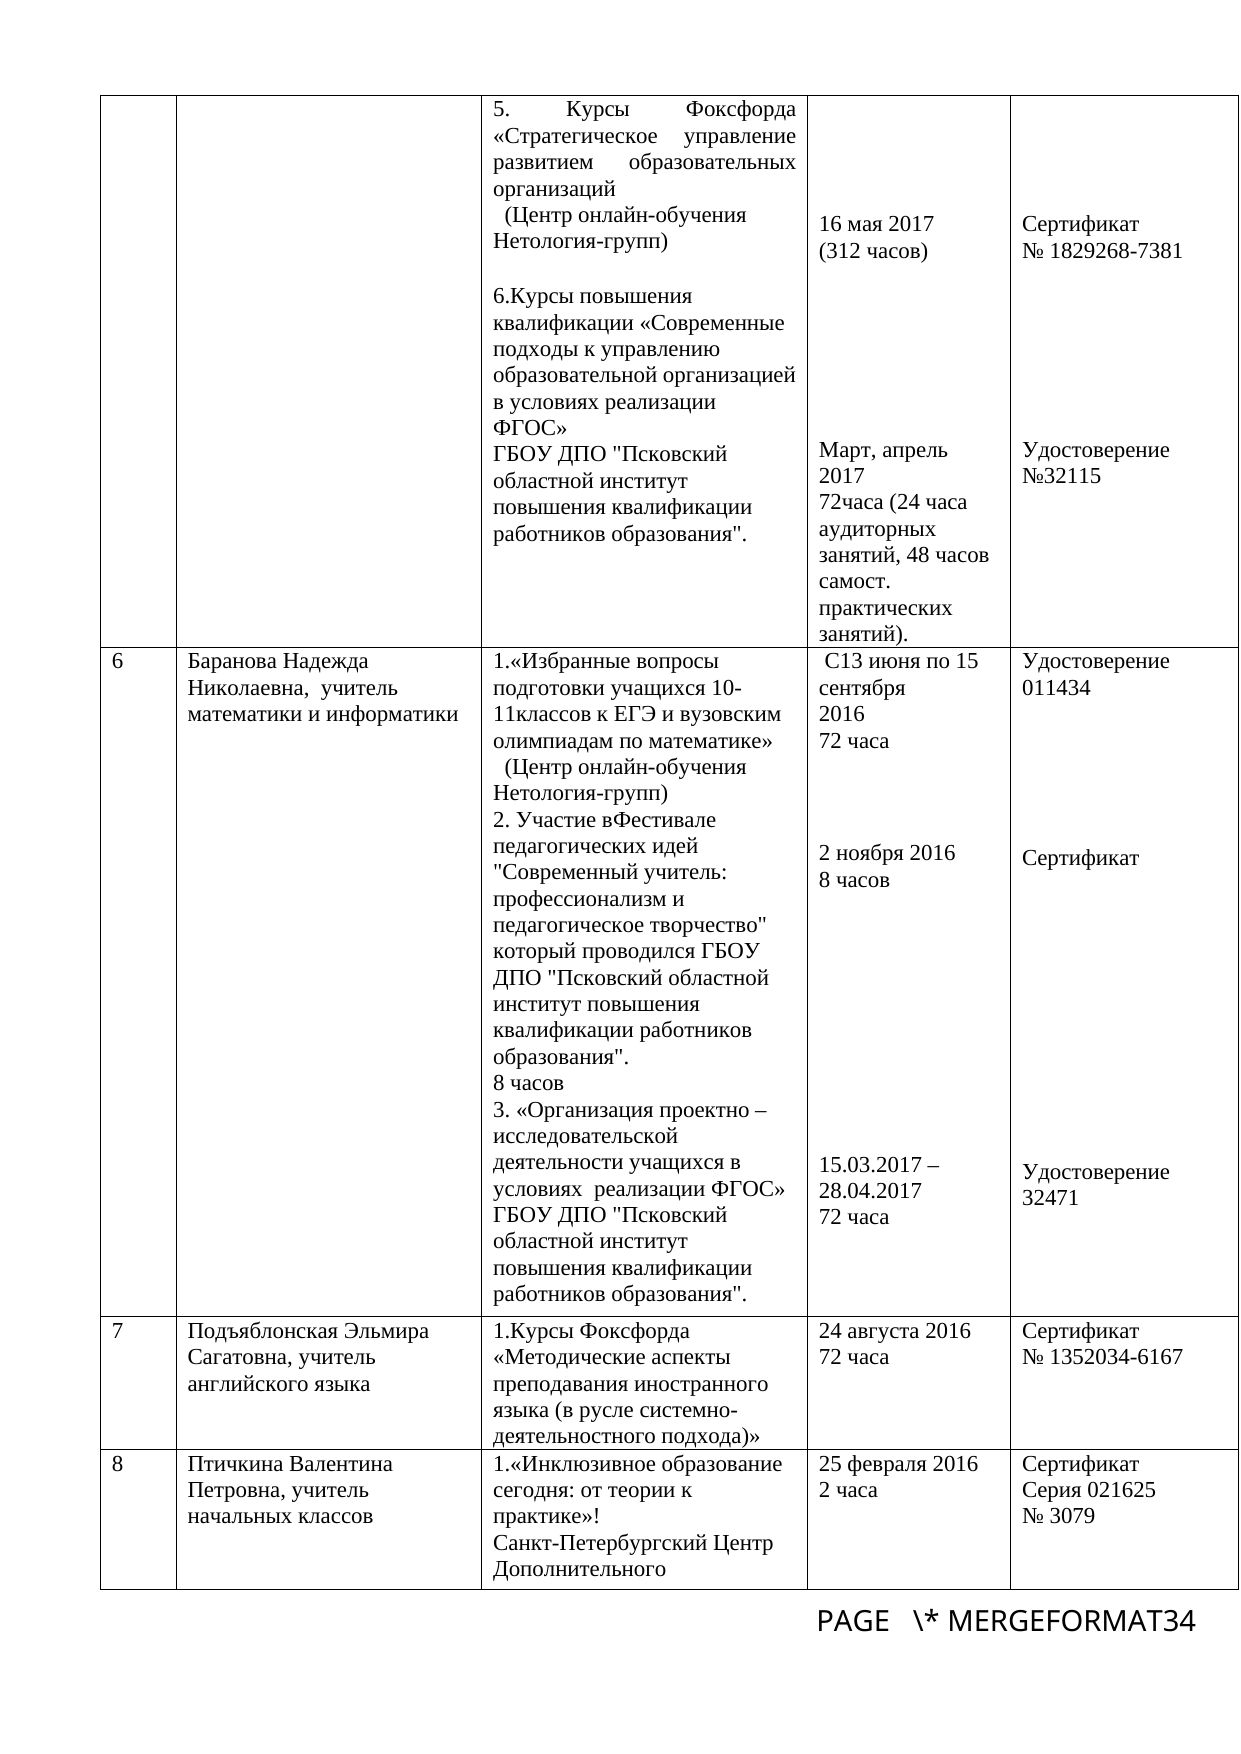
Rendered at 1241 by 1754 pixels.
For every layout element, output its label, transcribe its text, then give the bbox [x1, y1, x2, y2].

table_cell Удостоверение 011434 Сертификат Удостоверение 32471 [1011, 648, 1238, 1316]
table_cell Сертификат № 1352034-6167 [1011, 1317, 1238, 1449]
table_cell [808, 96, 1010, 647]
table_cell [177, 96, 481, 647]
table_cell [177, 1450, 481, 1589]
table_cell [482, 96, 807, 647]
table_cell 7 [101, 1317, 176, 1449]
table_cell 1.«Избранные вопросы подготовки учащихся 10-11классов к ЕГЭ и вузовским олимпиадам по математике» (Центр онлайн-обучения Нетология-групп) 2. Участие вФестивале педагогических идей "Современный учитель: профессионализм и педагогическое творчество" который проводился ГБОУ ДПО "Псковский областной институт повышения квалификации работников образования". 8 часов 3. «Организация проектно – исследовательской деятельности учащихся в условиях реализации ФГОС» ГБОУ ДПО "Псковский областной институт повышения квалификации работников образования". [482, 648, 807, 1316]
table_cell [1011, 96, 1238, 647]
table_cell 8 [101, 1450, 176, 1589]
table_cell Подъяблонская Эльмира Сагатовна, учитель английского языка [177, 1317, 481, 1449]
table_cell 6 [101, 648, 176, 1316]
table_cell 24 августа 2016 72 часа [808, 1317, 1010, 1449]
table_cell 5 [101, 96, 176, 647]
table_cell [482, 1450, 807, 1589]
table_cell С13 июня по 15 сентября 2016 72 часа 2 ноября 2016 8 часов 15.03.2017 – 28.04.2017 72 часа [808, 648, 1010, 1316]
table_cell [808, 1450, 1010, 1589]
table_cell 1.Курсы Фоксфорда «Методические аспекты преподавания иностранного языка (в русле системно-деятельностного подхода)» [482, 1317, 807, 1449]
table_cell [1011, 1450, 1238, 1589]
table_cell Баранова Надежда Николаевна, учитель математики и информатики [177, 648, 481, 1316]
